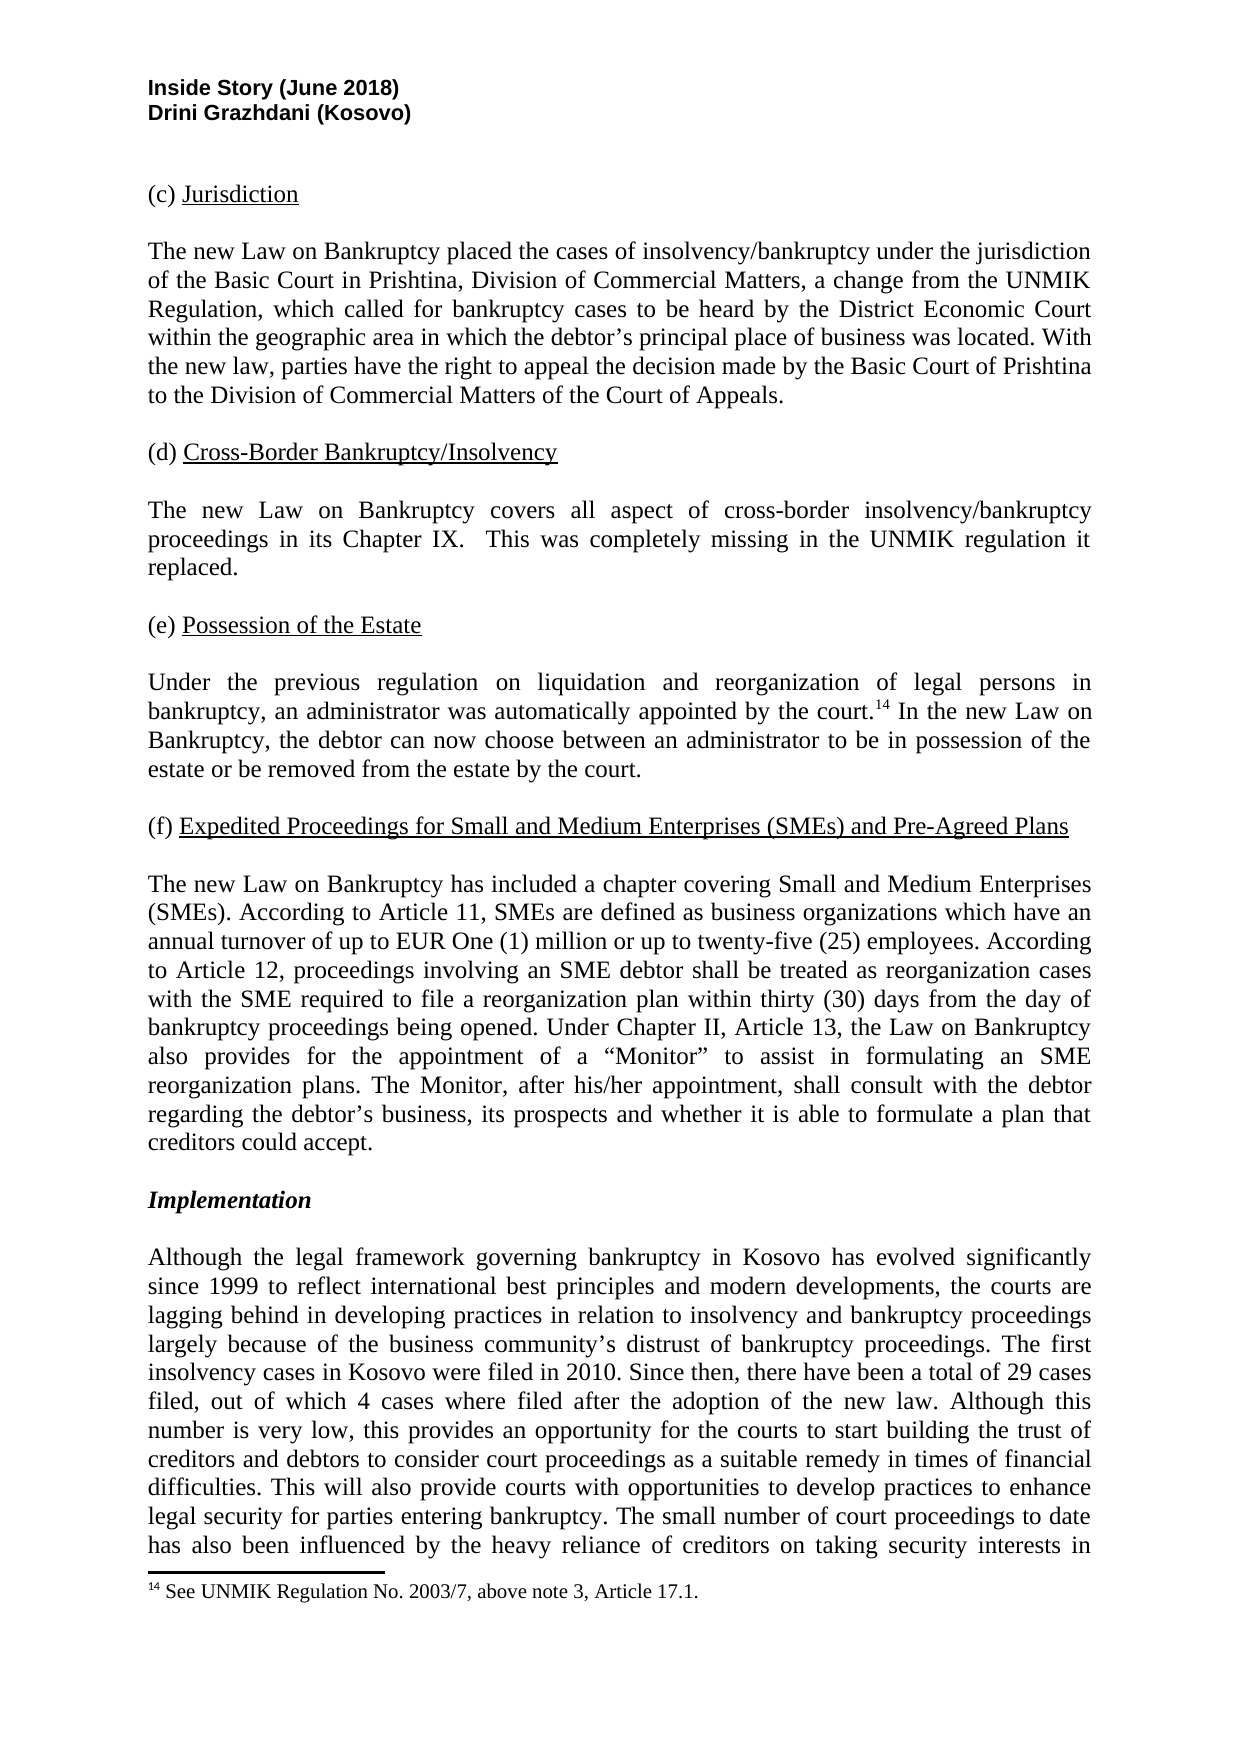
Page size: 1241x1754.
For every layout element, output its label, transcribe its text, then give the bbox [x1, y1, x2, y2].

text Implementation [148, 1185, 1092, 1214]
text (d) Cross-Border Bankruptcy/Insolvency [148, 437, 1092, 466]
text The new Law on Bankruptcy has included a chapter covering Small and Medium Enterprises (SMEs). According to Article 11, SMEs are defined as business organizations which have an annual turnover of up to EUR One (1) million or up to twenty-five (25) employees. According to Article 12, proceedings involving an SME debtor shall be treated as reorganization cases with the SME required to file a reorganization plan within thirty (30) days from the day of bankruptcy proceedings being opened. Under Chapter II, Article 13, the Law on Bankruptcy also provides for the appointment of a “Monitor” to assist in formulating an SME reorganization plans. The Monitor, after his/her appointment, shall consult with the debtor regarding the debtor’s business, its prospects and whether it is able to formulate a plan that creditors could accept. [148, 869, 1092, 1156]
text (f) Expedited Proceedings for Small and Medium Enterprises (SMEs) and Pre-Agreed Plans [148, 811, 1092, 840]
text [148, 1242, 1092, 1559]
text The new Law on Bankruptcy covers all aspect of cross-border insolvency/bankruptcy proceedings in its Chapter IX. This was completely missing in the UNMIK regulation it replaced. [148, 495, 1092, 581]
text The new Law on Bankruptcy placed the cases of insolvency/bankruptcy under the jurisdiction of the Basic Court in Prishtina, Division of Commercial Matters, a change from the UNMIK Regulation, which called for bankruptcy cases to be heard by the District Economic Court within the geographic area in which the debtor’s principal place of business was located. With the new law, parties have the right to appeal the decision made by the Basic Court of Prishtina to the Division of Commercial Matters of the Court of Appeals. [148, 236, 1092, 409]
text Under the previous regulation on liquidation and reorganization of legal persons in bankruptcy, an administrator was automatically appointed by the court. In the new Law on Bankruptcy, the debtor can now choose between an administrator to be in possession of the estate or be removed from the estate by the court. [148, 667, 1092, 782]
text (c) Jurisdiction [148, 179, 1092, 207]
text (e) Possession of the Estate [148, 610, 1092, 639]
